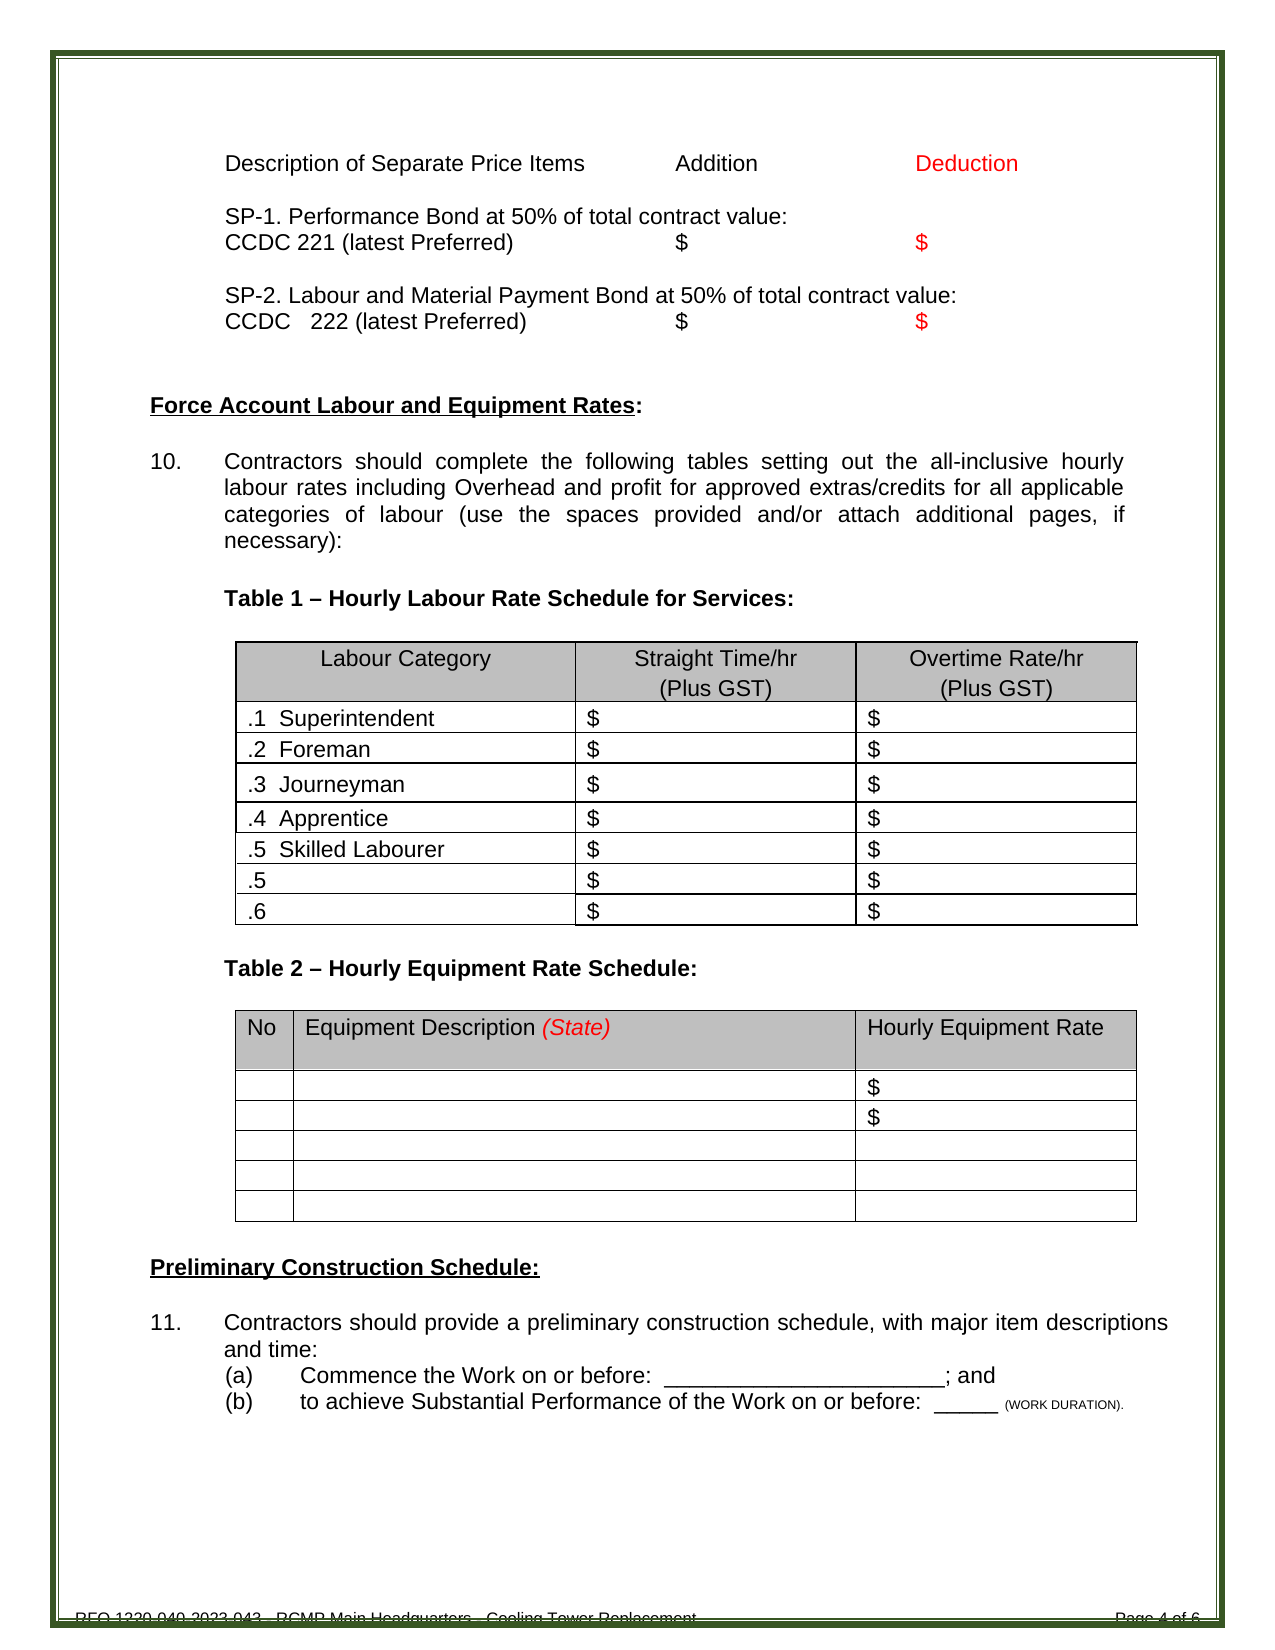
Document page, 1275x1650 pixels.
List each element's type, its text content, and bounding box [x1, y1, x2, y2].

table_cell $ [674, 308, 914, 361]
table_cell $ [576, 864, 855, 893]
table_cell .1 Superintendent [237, 702, 575, 732]
table_cell [236, 1131, 293, 1160]
table_header Description of Separate Price Items [224, 150, 674, 203]
table_cell $ [857, 864, 1136, 893]
table_cell $ [857, 702, 1136, 732]
table_header Straight Time/hr (Plus GST) [576, 643, 855, 701]
text Table 1 – Hourly Labour Rate Schedule for Services: [224, 583, 1125, 612]
table_cell .3 Journeyman [237, 764, 575, 801]
table_cell $ [856, 1101, 1136, 1130]
text Force Account Labour and Equipment Rates: [150, 390, 1125, 419]
table_cell CCDC 221 (latest Preferred) [224, 229, 674, 282]
table_cell [294, 1161, 855, 1190]
table_cell $ [576, 895, 855, 924]
text (a) Commence the Work on or before: ______________________; and [225, 1362, 1125, 1388]
table_cell [294, 1131, 855, 1160]
table_cell $ [857, 733, 1136, 762]
text Table 2 – Hourly Equipment Rate Schedule: [150, 952, 1125, 981]
table_header No. [236, 1011, 293, 1069]
table_cell $ [914, 229, 1154, 282]
table_cell [236, 1191, 293, 1221]
table_header Deduction [914, 150, 1154, 203]
table_cell $ [857, 764, 1136, 801]
table_cell .4 Apprentice [237, 803, 575, 832]
table_header Hourly Equipment Rate [856, 1011, 1136, 1069]
table_cell .2 Foreman [237, 733, 575, 762]
table_cell $ [857, 833, 1136, 862]
table_cell $ [576, 702, 855, 732]
table_cell $ [857, 803, 1136, 832]
table_cell [294, 1071, 855, 1100]
table_cell [236, 1161, 293, 1190]
table_cell $ [914, 308, 1154, 361]
text 11. Contractors should provide a preliminary construction schedule, with major item descriptions and time: [150, 1309, 1169, 1362]
table_cell $ [674, 229, 914, 282]
table_header Equipment Description (State) [294, 1011, 855, 1069]
table_cell $ [576, 764, 855, 801]
table_cell .5 Skilled Labourer [236, 833, 575, 862]
table_cell SP-2. Labour and Material Payment Bond at 50% of total contract value: [224, 282, 1154, 308]
table_cell $ [857, 895, 1136, 924]
table_header Addition [674, 150, 914, 203]
table_cell [236, 1071, 293, 1100]
table_cell [856, 1161, 1136, 1190]
table_cell [856, 1131, 1136, 1160]
table_cell $ [856, 1071, 1136, 1100]
table_cell [294, 1101, 855, 1130]
table_cell .6 [236, 894, 575, 924]
table_header Overtime Rate/hr (Plus GST) [857, 643, 1136, 701]
table_cell SP-1. Performance Bond at 50% of total contract value: [224, 203, 1154, 229]
table_cell .5 [236, 864, 575, 893]
text 10. Contractors should complete the following tables setting out the all-inclusive hourly labour rates including Overhead and profit for approved extras/credits for all applicable categories of labour (use the spaces provided and/or attach additional pages, if necessary): [150, 448, 1125, 553]
table_cell $ [576, 803, 855, 832]
table_cell CCDC 222 (latest Preferred) [224, 308, 674, 361]
table_header Labour Category [237, 643, 575, 701]
table_cell $ [576, 733, 855, 762]
table_cell [294, 1191, 855, 1221]
table_cell [856, 1191, 1136, 1221]
table_cell [236, 1101, 293, 1130]
text (b) to achieve Substantial Performance of the Work on or before: _____ (WORK DURATION). [225, 1388, 1125, 1414]
table_cell $ [576, 833, 855, 862]
text Preliminary Construction Schedule: [150, 1251, 1125, 1280]
